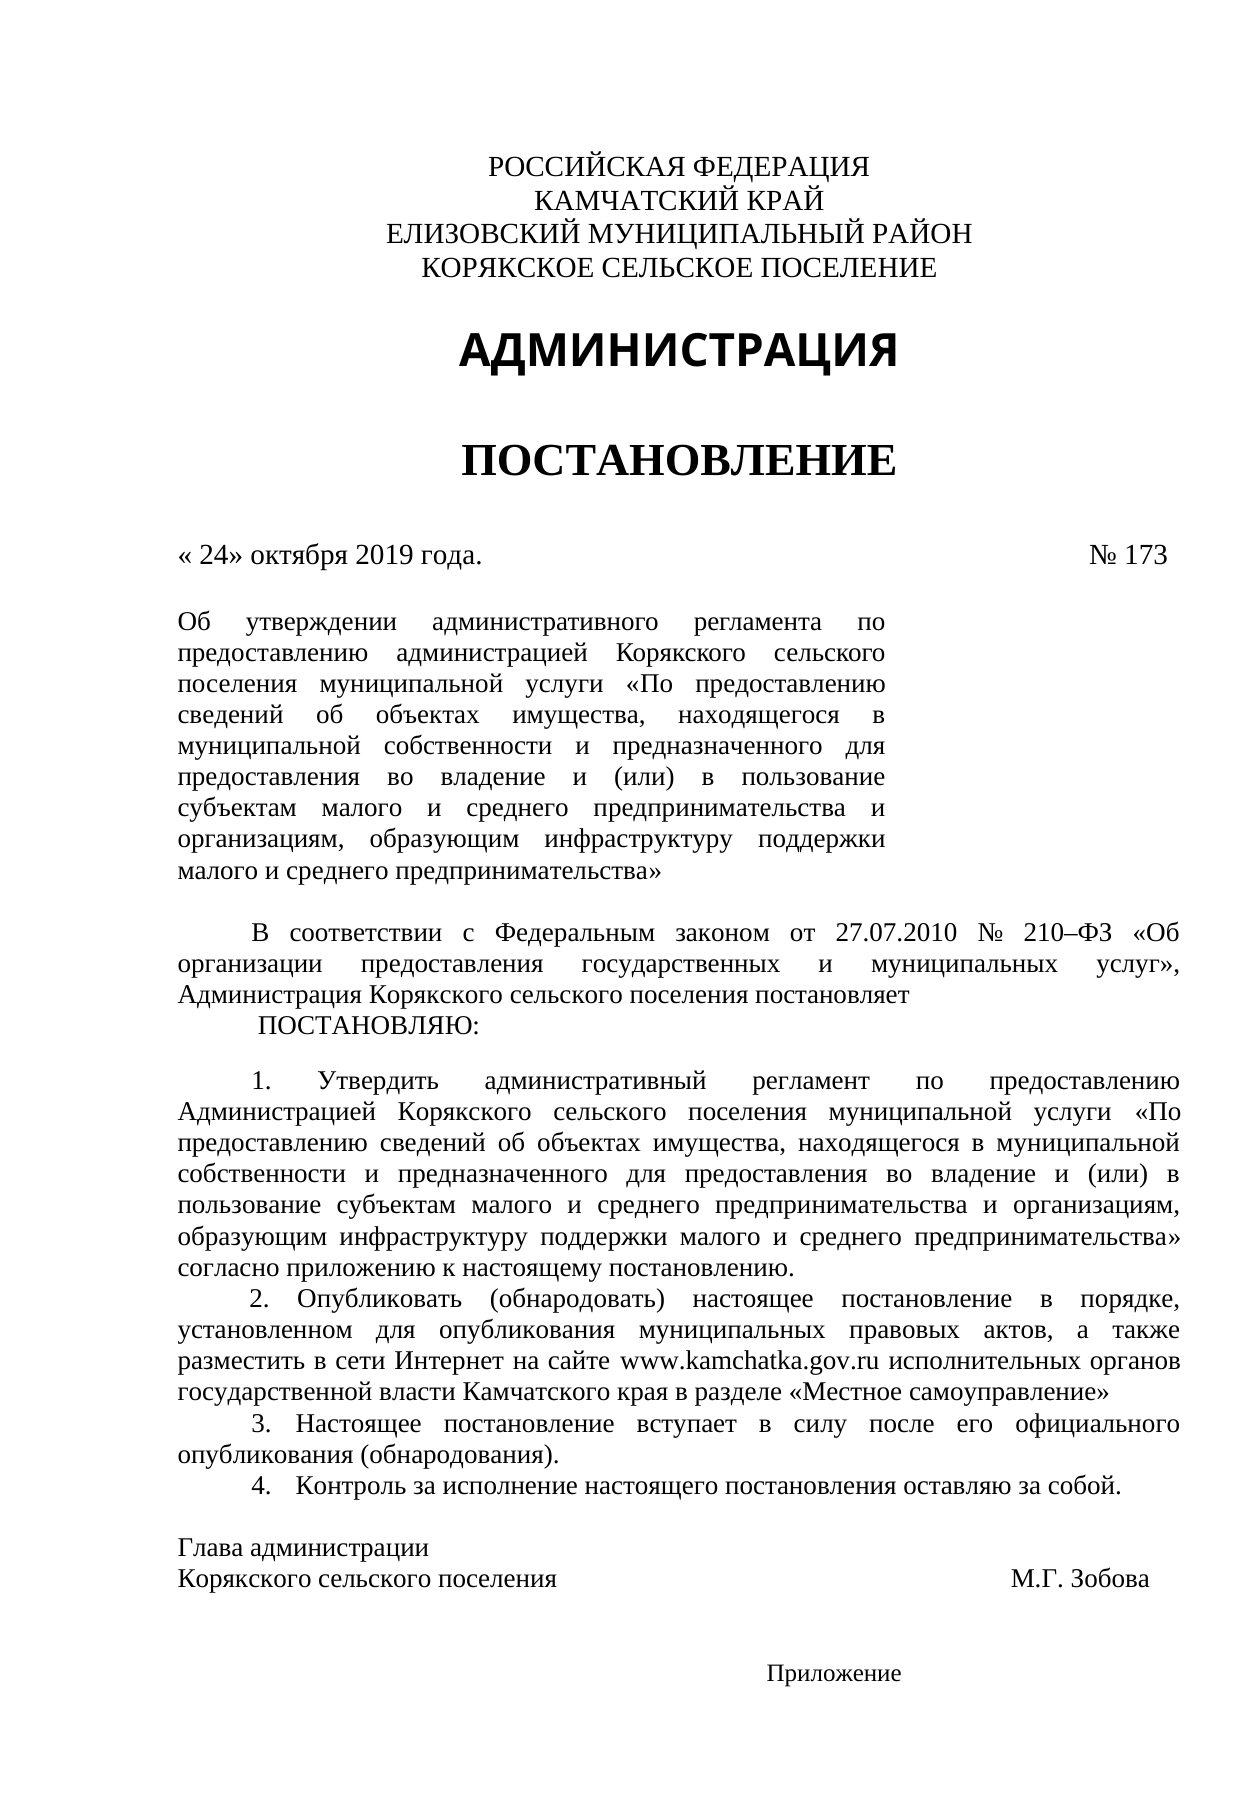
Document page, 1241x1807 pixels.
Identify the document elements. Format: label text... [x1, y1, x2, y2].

text В соответствии с Федеральным законом от 27.07.2010 № 210–ФЗ «Об организации предоставления государственных и муниципальных услуг», Администрация Корякского сельского поселения постановляет [177, 916, 1181, 1009]
text 3. Настоящее постановление вступает в силу после его официального опубликования (обнародования). [177, 1407, 1181, 1469]
text ЕЛИЗОВСКИЙ МУНИЦИПАЛЬНЫЙ РАЙОН [177, 216, 1181, 250]
text АДМИНИСТРАЦИЯ [177, 317, 1181, 379]
text ПОСТАНОВЛЯЮ: [177, 1009, 1181, 1041]
text 1. Утвердить административный регламент по предоставлению Администрацией Корякского сельского поселения муниципальной услуги «По предоставлению сведений об объектах имущества, находящегося в муниципальной собственности и предназначенного для предоставления во владение и (или) в пользование субъектам малого и среднего предпринимательства и организациям, образующим инфраструктуру поддержки малого и среднего предпринимательства» согласно приложению к настоящему постановлению. [177, 1064, 1181, 1282]
text « 24» октября 2019 года. № 173 [177, 537, 1181, 571]
text ПОСТАНОВЛЕНИЕ [177, 432, 1181, 485]
text Глава администрации [177, 1531, 1181, 1562]
text 2. Опубликовать (обнародовать) настоящее постановление в порядке, установленном для опубликования муниципальных правовых актов, а также разместить в сети Интернет на сайте www.kamchatka.gov.ru исполнительных органов государственной власти Камчатского края в разделе «Местное самоуправление» [177, 1282, 1181, 1407]
text Об утверждении административного регламента по предоставлению администрацией Корякского сельского поселения муниципальной услуги «По предоставлению сведений об объектах имущества, находящегося в муниципальной собственности и предназначенного для предоставления во владение и (или) в пользование субъектам малого и среднего предпринимательства и организациям, образующим инфраструктуру поддержки малого и среднего предпринимательства» [177, 604, 886, 885]
text КОРЯКСКОЕ СЕЛЬСКОЕ ПОСЕЛЕНИЕ [177, 250, 1181, 283]
text 4. Контроль за исполнение настоящего постановления оставляю за собой. [177, 1469, 1181, 1500]
text РОССИЙСКАЯ ФЕДЕРАЦИЯ [177, 149, 1181, 183]
text Приложение [177, 1658, 1181, 1687]
text КАМЧАТСКИЙ КРАЙ [177, 183, 1181, 216]
text Корякского сельского поселения М.Г. Зобова [177, 1562, 1181, 1593]
